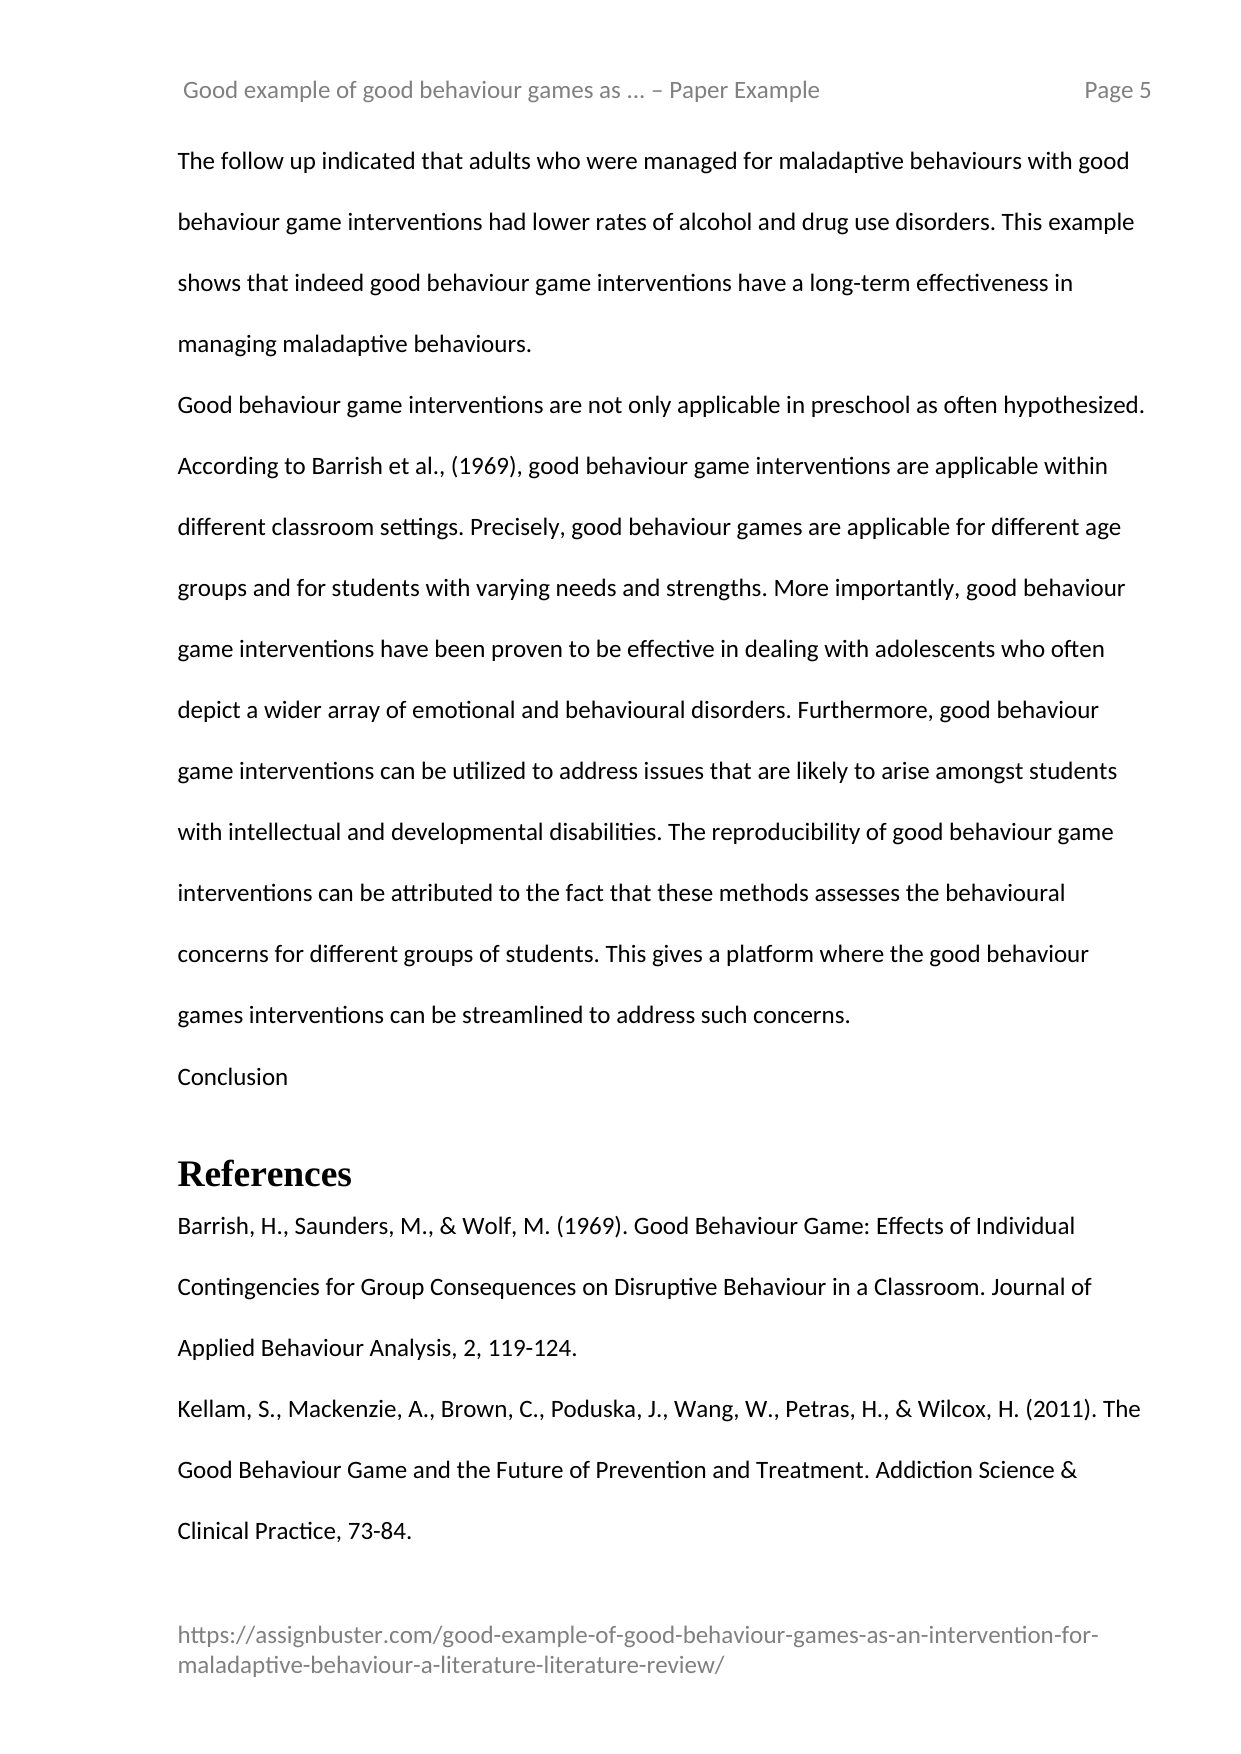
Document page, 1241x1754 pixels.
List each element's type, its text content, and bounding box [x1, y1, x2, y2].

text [177, 145, 1152, 1091]
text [177, 1210, 1152, 1546]
subtitle References [177, 1151, 1152, 1194]
